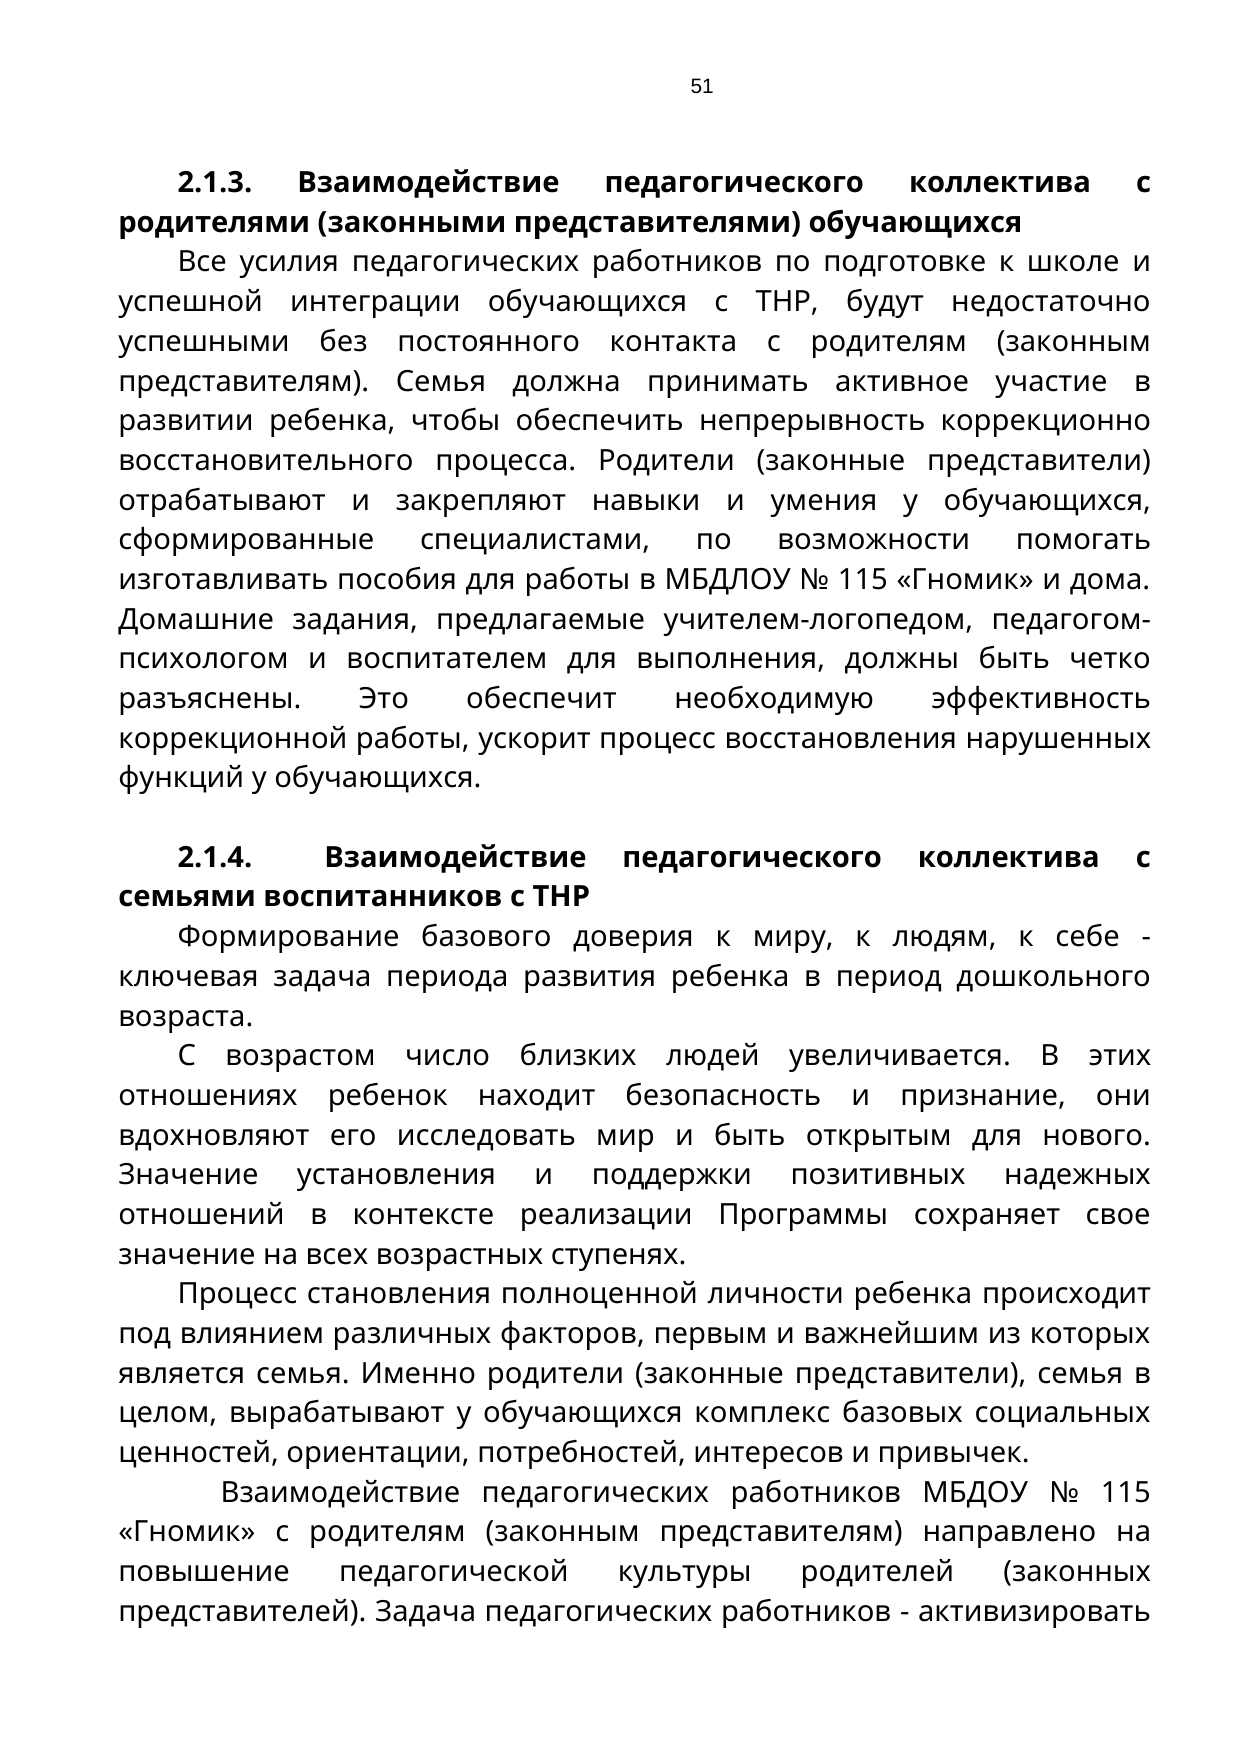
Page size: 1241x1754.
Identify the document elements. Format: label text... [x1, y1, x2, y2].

text Формирование базового доверия к миру, к людям, к себе - ключевая задача периода развития ребенка в период дошкольного возраста. [118, 915, 1152, 1034]
text 2.1.4. Взаимодействие педагогического коллектива с семьями воспитанников с ТНР [118, 836, 1152, 915]
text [118, 1471, 1152, 1630]
text С возрастом число близких людей увеличивается. В этих отношениях ребенок находит безопасность и признание, они вдохновляют его исследовать мир и быть открытым для нового. Значение установления и поддержки позитивных надежных отношений в контексте реализации Программы сохраняет свое значение на всех возрастных ступенях. [118, 1034, 1152, 1273]
text 2.1.3. Взаимодействие педагогического коллектива с родителями (законными представителями) обучающихся [118, 161, 1152, 241]
text Все усилия педагогических работников по подготовке к школе и успешной интеграции обучающихся с ТНР, будут недостаточно успешными без постоянного контакта с родителям (законным представителям). Семья должна принимать активное участие в развитии ребенка, чтобы обеспечить непрерывность коррекционно восстановительного процесса. Родители (законные представители) отрабатывают и закрепляют навыки и умения у обучающихся, сформированные специалистами, по возможности помогать изготавливать пособия для работы в МБДЛОУ № 115 «Гномик» и дома. Домашние задания, предлагаемые учителем-логопедом, педагогом-психологом и воспитателем для выполнения, должны быть четко разъяснены. Это обеспечит необходимую эффективность коррекционной работы, ускорит процесс восстановления нарушенных функций у обучающихся. [118, 241, 1152, 796]
text Процесс становления полноценной личности ребенка происходит под влиянием различных факторов, первым и важнейшим из которых является семья. Именно родители (законные представители), семья в целом, вырабатывают у обучающихся комплекс базовых социальных ценностей, ориентации, потребностей, интересов и привычек. [118, 1273, 1152, 1471]
